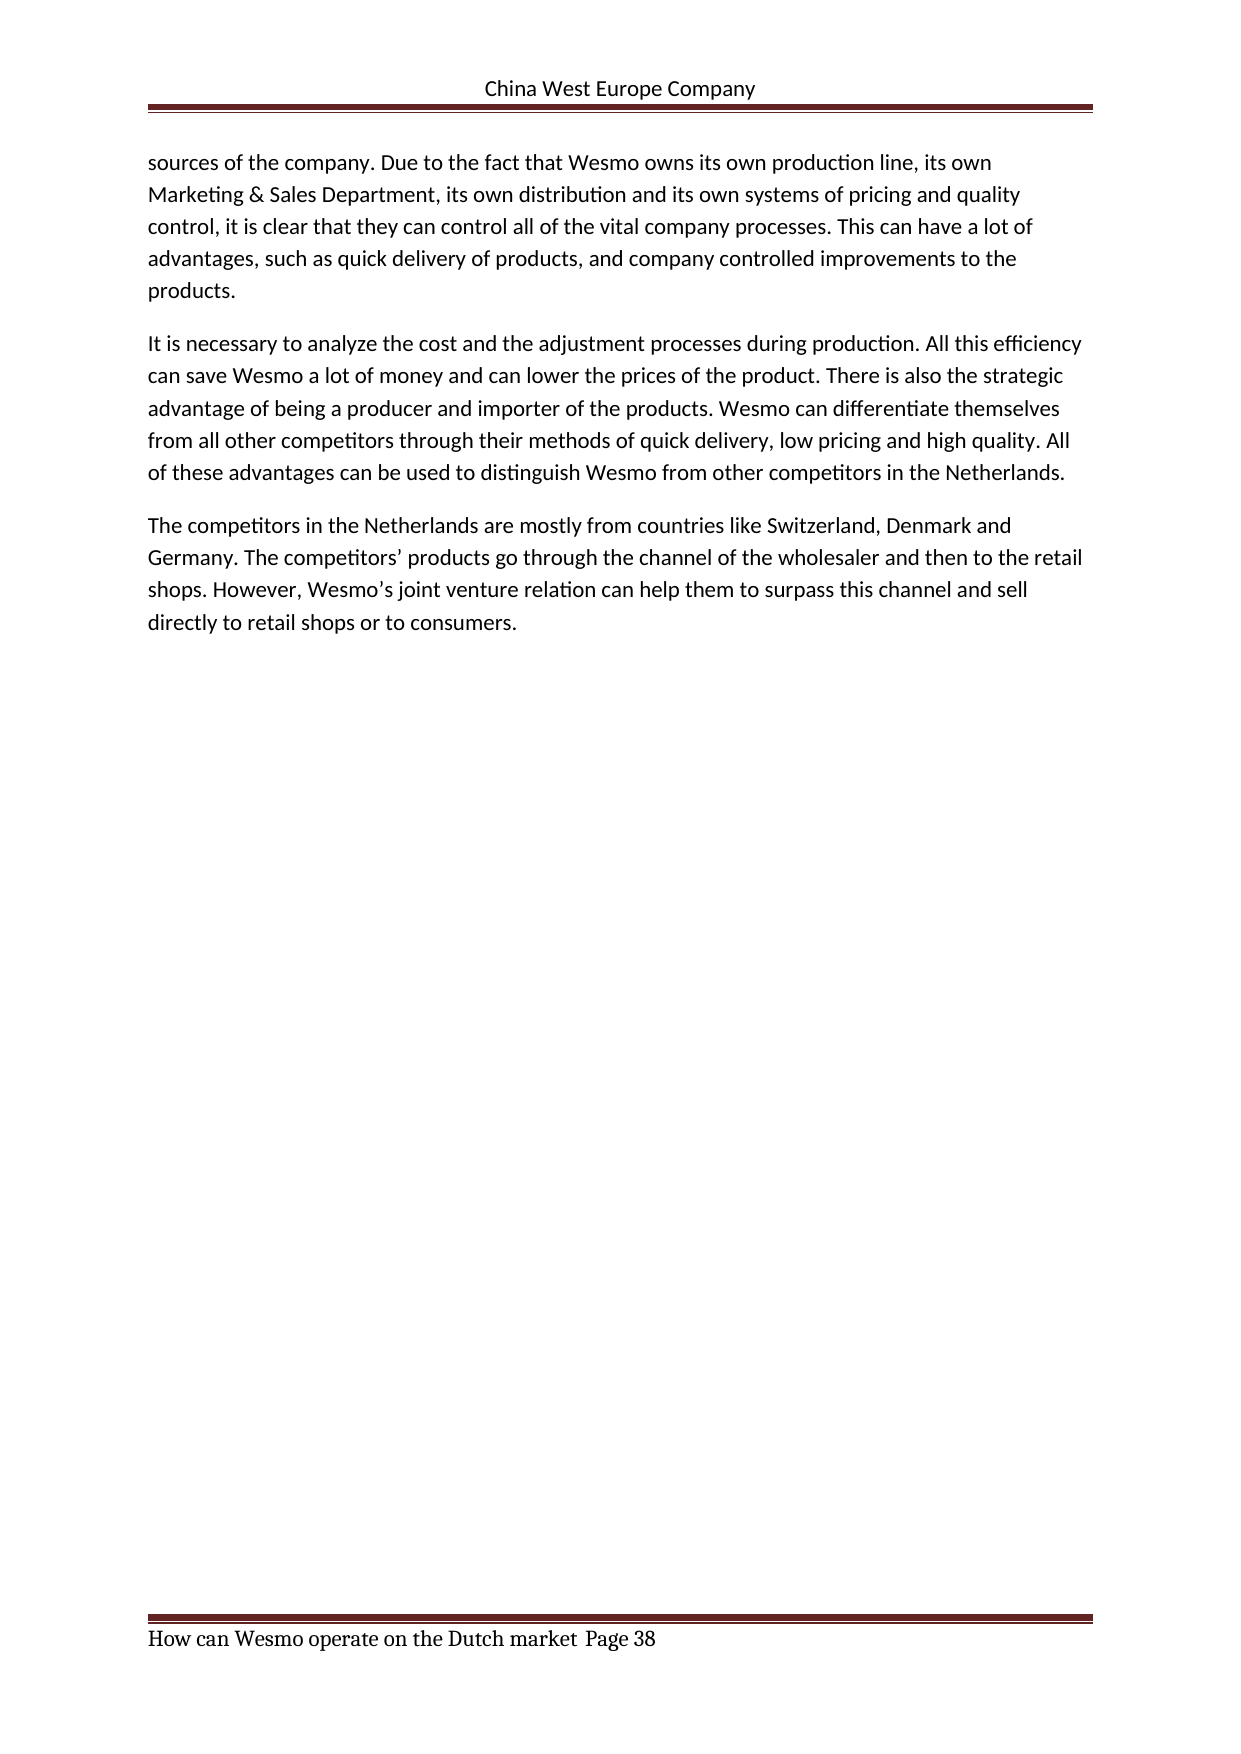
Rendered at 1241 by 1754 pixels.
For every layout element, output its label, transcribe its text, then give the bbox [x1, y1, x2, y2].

text The competitors in the Netherlands are mostly from countries like Switzerland, Denmark and Germany. The competitors’ products go through the channel of the wholesaler and then to the retail shops. However, Wesmo’s joint venture relation can help them to surpass this channel and sell directly to retail shops or to consumers. [148, 511, 1093, 636]
text It is necessary to analyze the cost and the adjustment processes during production. All this efficiency can save Wesmo a lot of money and can lower the prices of the product. There is also the strategic advantage of being a producer and importer of the products. Wesmo can differentiate themselves from all other competitors through their methods of quick delivery, low pricing and high quality. All of these advantages can be used to distinguish Wesmo from other competitors in the Netherlands. [148, 329, 1093, 486]
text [148, 148, 1093, 304]
